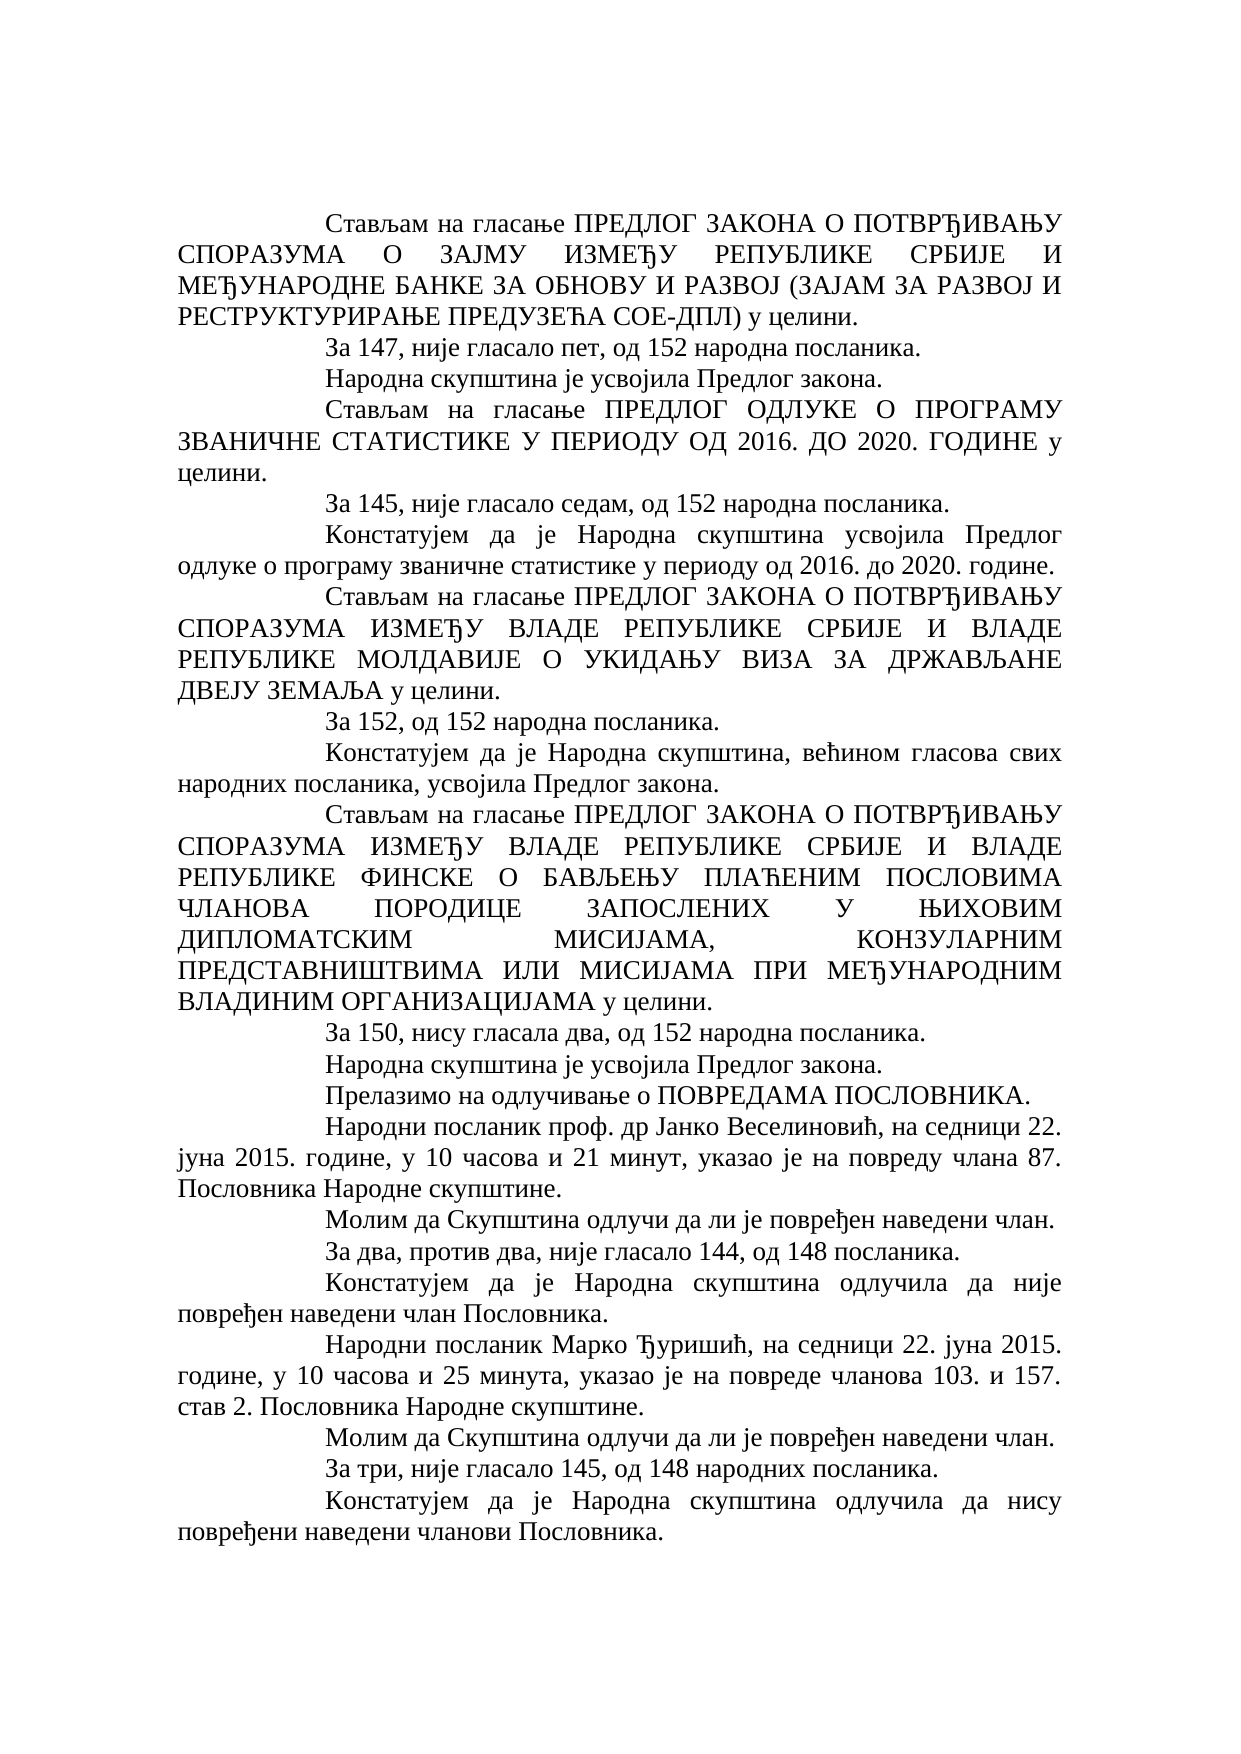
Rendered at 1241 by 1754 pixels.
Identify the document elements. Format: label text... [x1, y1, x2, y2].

text За 147, није гласало пет, од 152 народна посланика. [177, 331, 1063, 362]
text Констатујем да је Народна скупштина, већином гласова свих народних посланика, усвојила Предлог закона. [177, 736, 1063, 798]
text Народна скупштина је усвојила Предлог закона. [177, 362, 1063, 394]
text Констатујем да је Народна скупштина одлучила да нису повређени наведени чланови Пословника. [177, 1484, 1063, 1546]
text Молим да Скупштина одлучи да ли је повређен наведени члан. [177, 1421, 1063, 1453]
text Народни посланик проф. др Јанко Веселиновић, на седници 22. јуна 2015. године, у 10 часова и 21 минут, указао је на повреду члана 87. Пословника Народне скупштине. [177, 1110, 1063, 1203]
text За два, против два, није гласало 144, од 148 посланика. [177, 1234, 1063, 1266]
text За 152, од 152 народна посланика. [177, 705, 1063, 736]
text За три, није гласало 145, од 148 народних посланика. [177, 1453, 1063, 1484]
text За 150, нису гласала два, од 152 народна посланика. [177, 1017, 1063, 1048]
text Стављам на гласање ПРЕДЛОГ ОДЛУКЕ О ПРОГРАМУ ЗВАНИЧНЕ СТАТИСТИКЕ У ПЕРИОДУ ОД 2016. ДО 2020. ГОДИНЕ у целини. [177, 394, 1063, 487]
text За 145, није гласало седам, од 152 народна посланика. [177, 487, 1063, 518]
text Народна скупштина је усвојила Предлог закона. [177, 1048, 1063, 1079]
text Стављам на гласање ПРЕДЛОГ ЗАКОНА О ПОТВРЂИВАЊУ СПОРАЗУМА ИЗМЕЂУ ВЛАДЕ РЕПУБЛИКЕ СРБИЈЕ И ВЛАДЕ РЕПУБЛИКЕ ФИНСКЕ О БАВЉЕЊУ ПЛАЋЕНИМ ПОСЛОВИМА ЧЛАНОВА ПОРОДИЦЕ ЗАПОСЛЕНИХ У ЊИХОВИМ ДИПЛОМАТСКИМ МИСИЈАМА, КОНЗУЛАРНИМ ПРЕДСТАВНИШТВИМА ИЛИ МИСИЈАМА ПРИ МЕЂУНАРОДНИМ ВЛАДИНИМ ОРГАНИЗАЦИЈАМА у целини. [177, 798, 1063, 1017]
text Стављам на гласање ПРЕДЛОГ ЗАКОНА О ПОТВРЂИВАЊУ СПОРАЗУМА О ЗАЈМУ ИЗМЕЂУ РЕПУБЛИКЕ СРБИЈЕ И МЕЂУНАРОДНЕ БАНКЕ ЗА ОБНОВУ И РАЗВОЈ (ЗАЈАМ ЗА РАЗВОЈ И РЕСТРУКТУРИРАЊЕ ПРЕДУЗЕЋА СОЕ-ДПЛ) у целини. [177, 207, 1063, 331]
text Стављам на гласање ПРЕДЛОГ ЗАКОНА О ПОТВРЂИВАЊУ СПОРАЗУМА ИЗМЕЂУ ВЛАДЕ РЕПУБЛИКЕ СРБИЈЕ И ВЛАДЕ РЕПУБЛИКЕ МОЛДАВИЈЕ О УКИДАЊУ ВИЗА ЗА ДРЖАВЉАНЕ ДВЕЈУ ЗЕМАЉА у целини. [177, 581, 1063, 705]
text Молим да Скупштина одлучи да ли је повређен наведени члан. [177, 1203, 1063, 1234]
text Констатујем да је Народна скупштина одлучила да није повређен наведени члан Пословника. [177, 1266, 1063, 1328]
text Народни посланик Марко Ђуришић, на седници 22. јуна 2015. године, у 10 часова и 25 минута, указао је на повреде чланова 103. и 157. став 2. Пословника Народне скупштине. [177, 1328, 1063, 1421]
text Констатујем да је Народна скупштина усвојила Предлог одлуке о програму званичне статистике у периоду од 2016. до 2020. године. [177, 518, 1063, 581]
text Прелазимо на одлучивање о ПОВРЕДАМА ПОСЛОВНИКА. [177, 1079, 1063, 1110]
